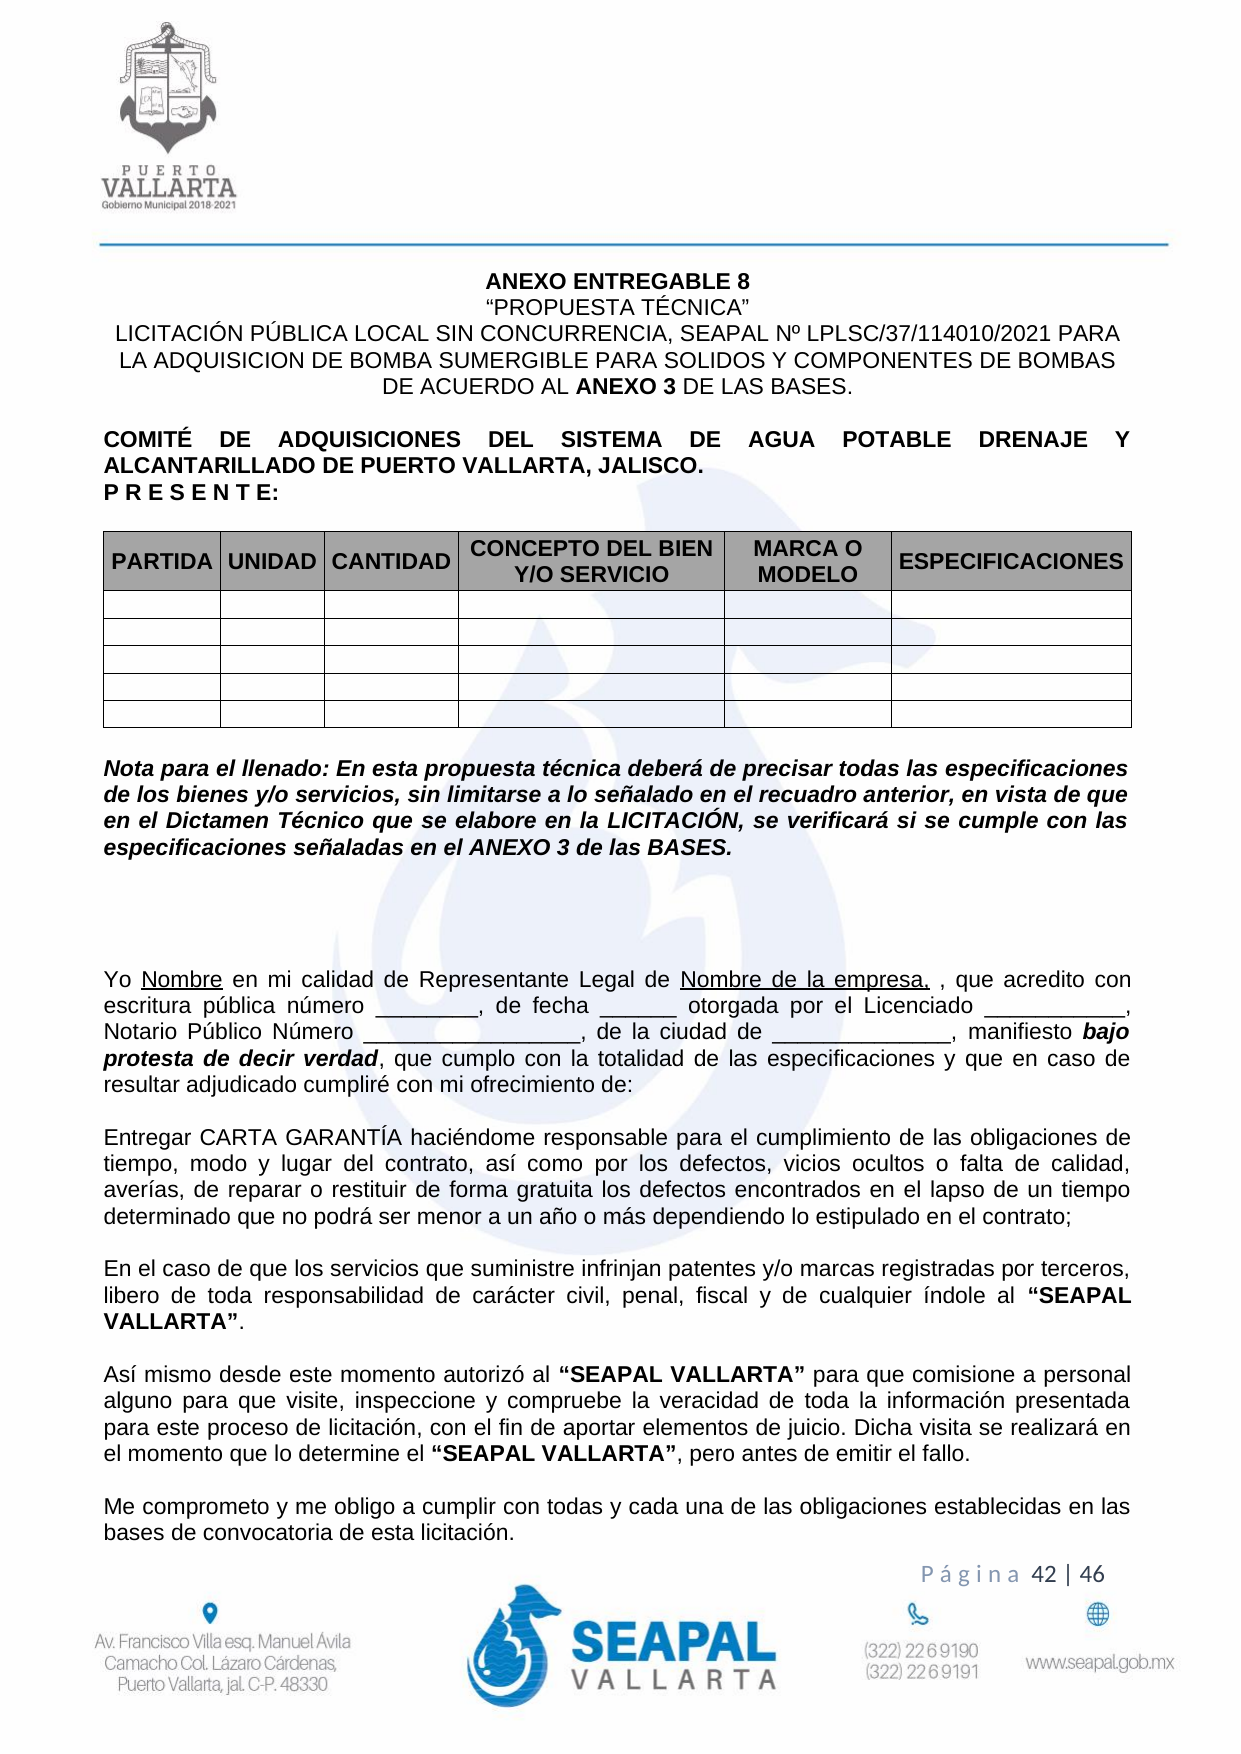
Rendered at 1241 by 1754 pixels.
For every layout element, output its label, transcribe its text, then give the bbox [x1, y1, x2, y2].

text LICITACIÓN PÚBLICA LOCAL SIN CONCURRENCIA, SEAPAL Nº LPLSC/37/114010/2021 PARA LA ADQUISICION DE BOMBA SUMERGIBLE PARA SOLIDOS Y COMPONENTES DE BOMBAS DE ACUERDO AL ANEXO 3 DE LAS BASES. [103, 320, 1132, 399]
table_cell [459, 701, 724, 727]
text Nota para el llenado: En esta propuesta técnica deberá de precisar todas las especificaciones de los bienes y/o servicios, sin limitarse a lo señalado en el recuadro anterior, en vista de que en el Dictamen Técnico que se elabore en la LICITACIÓN, se verificará si se cumple con las especificaciones señaladas en el ANEXO 3 de las BASES. [103, 755, 1132, 860]
table_cell [892, 646, 1131, 672]
table_cell [221, 646, 324, 672]
table_cell [725, 646, 891, 672]
table_cell [325, 701, 458, 727]
table_cell [725, 619, 891, 645]
table_cell [104, 619, 220, 645]
table_cell [325, 619, 458, 645]
table_cell [221, 619, 324, 645]
text P R E S E N T E: [103, 478, 1132, 505]
text “PROPUESTA TÉCNICA” [103, 294, 1132, 320]
table_cell [725, 701, 891, 727]
table_cell [104, 646, 220, 672]
table_cell [325, 591, 458, 618]
table_cell [892, 619, 1131, 645]
table_cell [104, 674, 220, 700]
table_cell [459, 646, 724, 672]
table_cell [221, 591, 324, 618]
text Así mismo desde este momento autorizó al “SEAPAL VALLARTA” para que comisione a personal alguno para que visite, inspeccione y compruebe la veracidad de toda la información presentada para este proceso de licitación, con el fin de aportar elementos de juicio. Dicha visita se realizará en el momento que lo determine el “SEAPAL VALLARTA”, pero antes de emitir el fallo. [103, 1361, 1132, 1466]
table_cell [892, 674, 1131, 700]
table_cell [459, 674, 724, 700]
table_cell [104, 701, 220, 727]
table_cell [221, 701, 324, 727]
text En el caso de que los servicios que suministre infrinjan patentes y/o marcas registradas por terceros, libero de toda responsabilidad de carácter civil, penal, fiscal y de cualquier índole al “SEAPAL VALLARTA”. [103, 1255, 1132, 1334]
text Yo Nombre en mi calidad de Representante Legal de Nombre de la empresa, , que acredito con escritura pública número ________, de fecha ______ otorgada por el Licenciado ___________, Notario Público Número _________________, de la ciudad de ______________, manifiesto bajo protesta de decir verdad, que cumplo con la totalidad de las especificaciones y que en caso de resultar adjudicado cumpliré con mi ofrecimiento de: [103, 966, 1132, 1097]
table_cell [459, 619, 724, 645]
table_header Partida [104, 532, 220, 590]
table_cell [104, 591, 220, 618]
table_cell [725, 674, 891, 700]
table_header CONCEPTO DEL BIEN Y/O SERVICIO [459, 532, 724, 590]
text Entregar CARTA GARANTÍA haciéndome responsable para el cumplimiento de las obligaciones de tiempo, modo y lugar del contrato, así como por los defectos, vicios ocultos o falta de calidad, averías, de reparar o restituir de forma gratuita los defectos encontrados en el lapso de un tiempo determinado que no podrá ser menor a un año o más dependiendo lo estipulado en el contrato; [103, 1124, 1132, 1229]
table_cell [459, 591, 724, 618]
text Me comprometo y me obligo a cumplir con todas y cada una de las obligaciones establecidas en las bases de convocatoria de esta licitación. [103, 1493, 1132, 1545]
table_cell [325, 646, 458, 672]
text ANEXO ENTREGABLE 8 [103, 268, 1132, 294]
table_cell [725, 591, 891, 618]
table_header MARCA O MODELO [725, 532, 891, 590]
table_header Cantidad [325, 532, 458, 590]
table_cell [892, 591, 1131, 618]
table_header UNIDAD [221, 532, 324, 590]
table_cell [325, 674, 458, 700]
table_cell [892, 701, 1131, 727]
table_cell [221, 674, 324, 700]
picture [0, 0, 1241, 1750]
table_header ESPECIFICACIONES [892, 532, 1131, 590]
text COMITÉ DE ADQUISICIONES DEL SISTEMA DE AGUA POTABLE DRENAJE Y ALCANTARILLADO DE PUERTO VALLARTA, JALISCO. [103, 426, 1132, 478]
